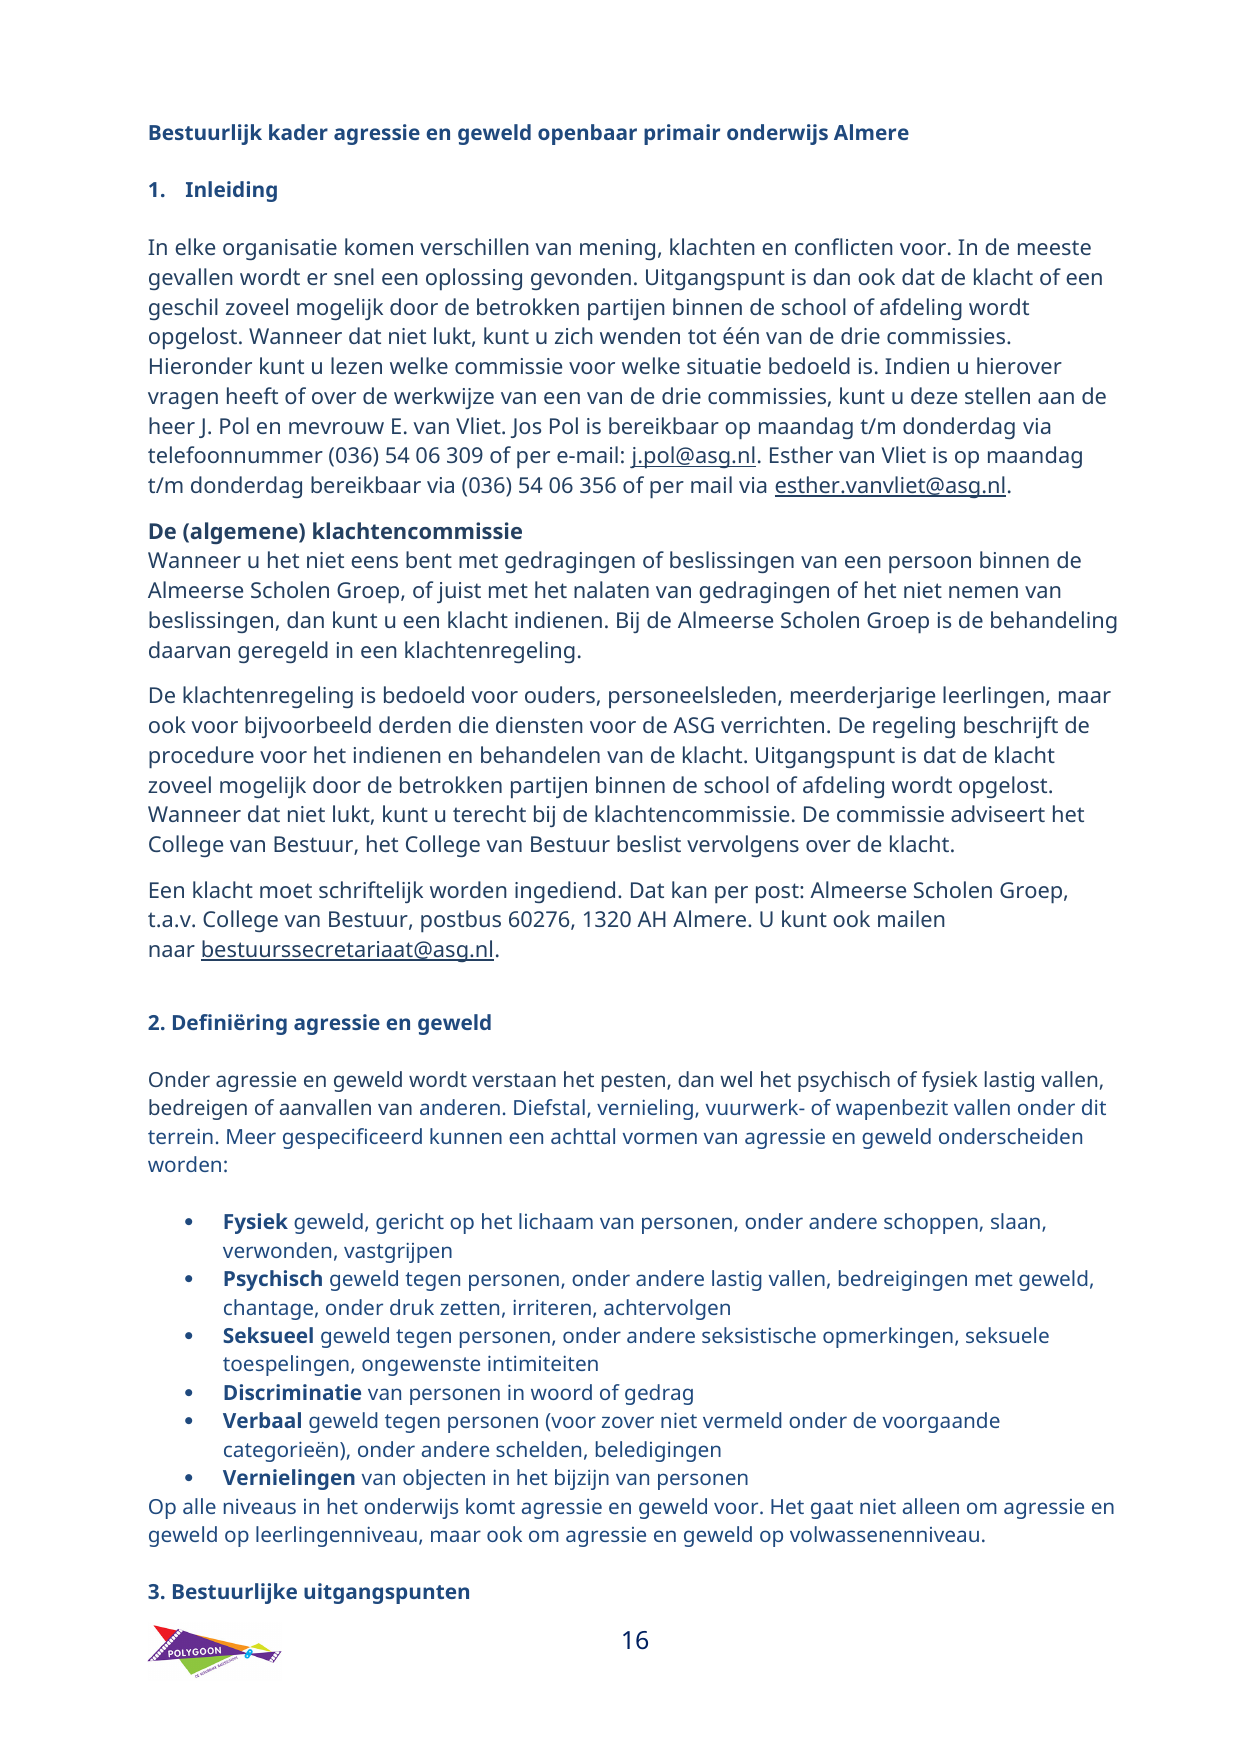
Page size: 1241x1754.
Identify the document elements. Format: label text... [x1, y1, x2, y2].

list Vernielingen van objecten in het bijzijn van personen [185, 1463, 1122, 1492]
text De (algemene) klachtencommissie Wanneer u het niet eens bent met gedragingen of beslissingen van een persoon binnen de Almeerse Scholen Groep, of juist met het nalaten van gedragingen of het niet nemen van beslissingen, dan kunt u een klacht indienen. Bij de Almeerse Scholen Groep is de behandeling daarvan geregeld in een klachtenregeling. [148, 516, 1122, 664]
text Een klacht moet schriftelijk worden ingediend. Dat kan per post: Almeerse Scholen Groep, t.a.v. College van Bestuur, postbus 60276, 1320 AH Almere. U kunt ook mailen naar bestuurssecretariaat@asg.nl. [148, 874, 1122, 964]
list Discriminatie van personen in woord of gedrag [185, 1378, 1122, 1406]
text 3. Bestuurlijke uitgangspunten [148, 1577, 1122, 1606]
text In elke organisatie komen verschillen van mening, klachten en conflicten voor. In de meeste gevallen wordt er snel een oplossing gevonden. Uitgangspunt is dan ook dat de klacht of een geschil zoveel mogelijk door de betrokken partijen binnen de school of afdeling wordt opgelost. Wanneer dat niet lukt, kunt u zich wenden tot één van de drie commissies. Hieronder kunt u lezen welke commissie voor welke situatie bedoeld is. Indien u hierover vragen heeft of over de werkwijze van een van de drie commissies, kunt u deze stellen aan de heer J. Pol en mevrouw E. van Vliet. Jos Pol is bereikbaar op maandag t/m donderdag via telefoonnummer (036) 54 06 309 of per e-mail: j.pol@asg.nl. Esther van Vliet is op maandag t/m donderdag bereikbaar via (036) 54 06 356 of per mail via esther.vanvliet@asg.nl. [148, 232, 1122, 500]
list Verbaal geweld tegen personen (voor zover niet vermeld onder de voorgaande categorieën), onder andere schelden, beledigingen [185, 1406, 1122, 1463]
list Inleiding [148, 175, 1122, 203]
list Psychisch geweld tegen personen, onder andere lastig vallen, bedreigingen met geweld, chantage, onder druk zetten, irriteren, achtervolgen [185, 1264, 1122, 1321]
text 2. Definiëring agressie en geweld [148, 1008, 1122, 1036]
list Seksueel geweld tegen personen, onder andere seksistische opmerkingen, seksuele toespelingen, ongewenste intimiteiten [185, 1321, 1122, 1378]
text De klachtenregeling is bedoeld voor ouders, personeelsleden, meerderjarige leerlingen, maar ook voor bijvoorbeeld derden die diensten voor de ASG verrichten. De regeling beschrijft de procedure voor het indienen en behandelen van de klacht. Uitgangspunt is dat de klacht zoveel mogelijk door de betrokken partijen binnen de school of afdeling wordt opgelost. Wanneer dat niet lukt, kunt u terecht bij de klachtencommissie. De commissie adviseert het College van Bestuur, het College van Bestuur beslist vervolgens over de klacht. [148, 680, 1122, 859]
picture [147, 1622, 283, 1681]
list Fysiek geweld, gericht op het lichaam van personen, onder andere schoppen, slaan, verwonden, vastgrijpen [185, 1207, 1122, 1264]
text Op alle niveaus in het onderwijs komt agressie en geweld voor. Het gaat niet alleen om agressie en geweld op leerlingenniveau, maar ook om agressie en geweld op volwassenenniveau. [148, 1492, 1122, 1549]
text Bestuurlijk kader agressie en geweld openbaar primair onderwijs Almere [148, 118, 1122, 147]
text Onder agressie en geweld wordt verstaan het pesten, dan wel het psychisch of fysiek lastig vallen, bedreigen of aanvallen van anderen. Diefstal, vernieling, vuurwerk- of wapenbezit vallen onder dit terrein. Meer gespecificeerd kunnen een achttal vormen van agressie en geweld onderscheiden worden: [148, 1065, 1122, 1179]
